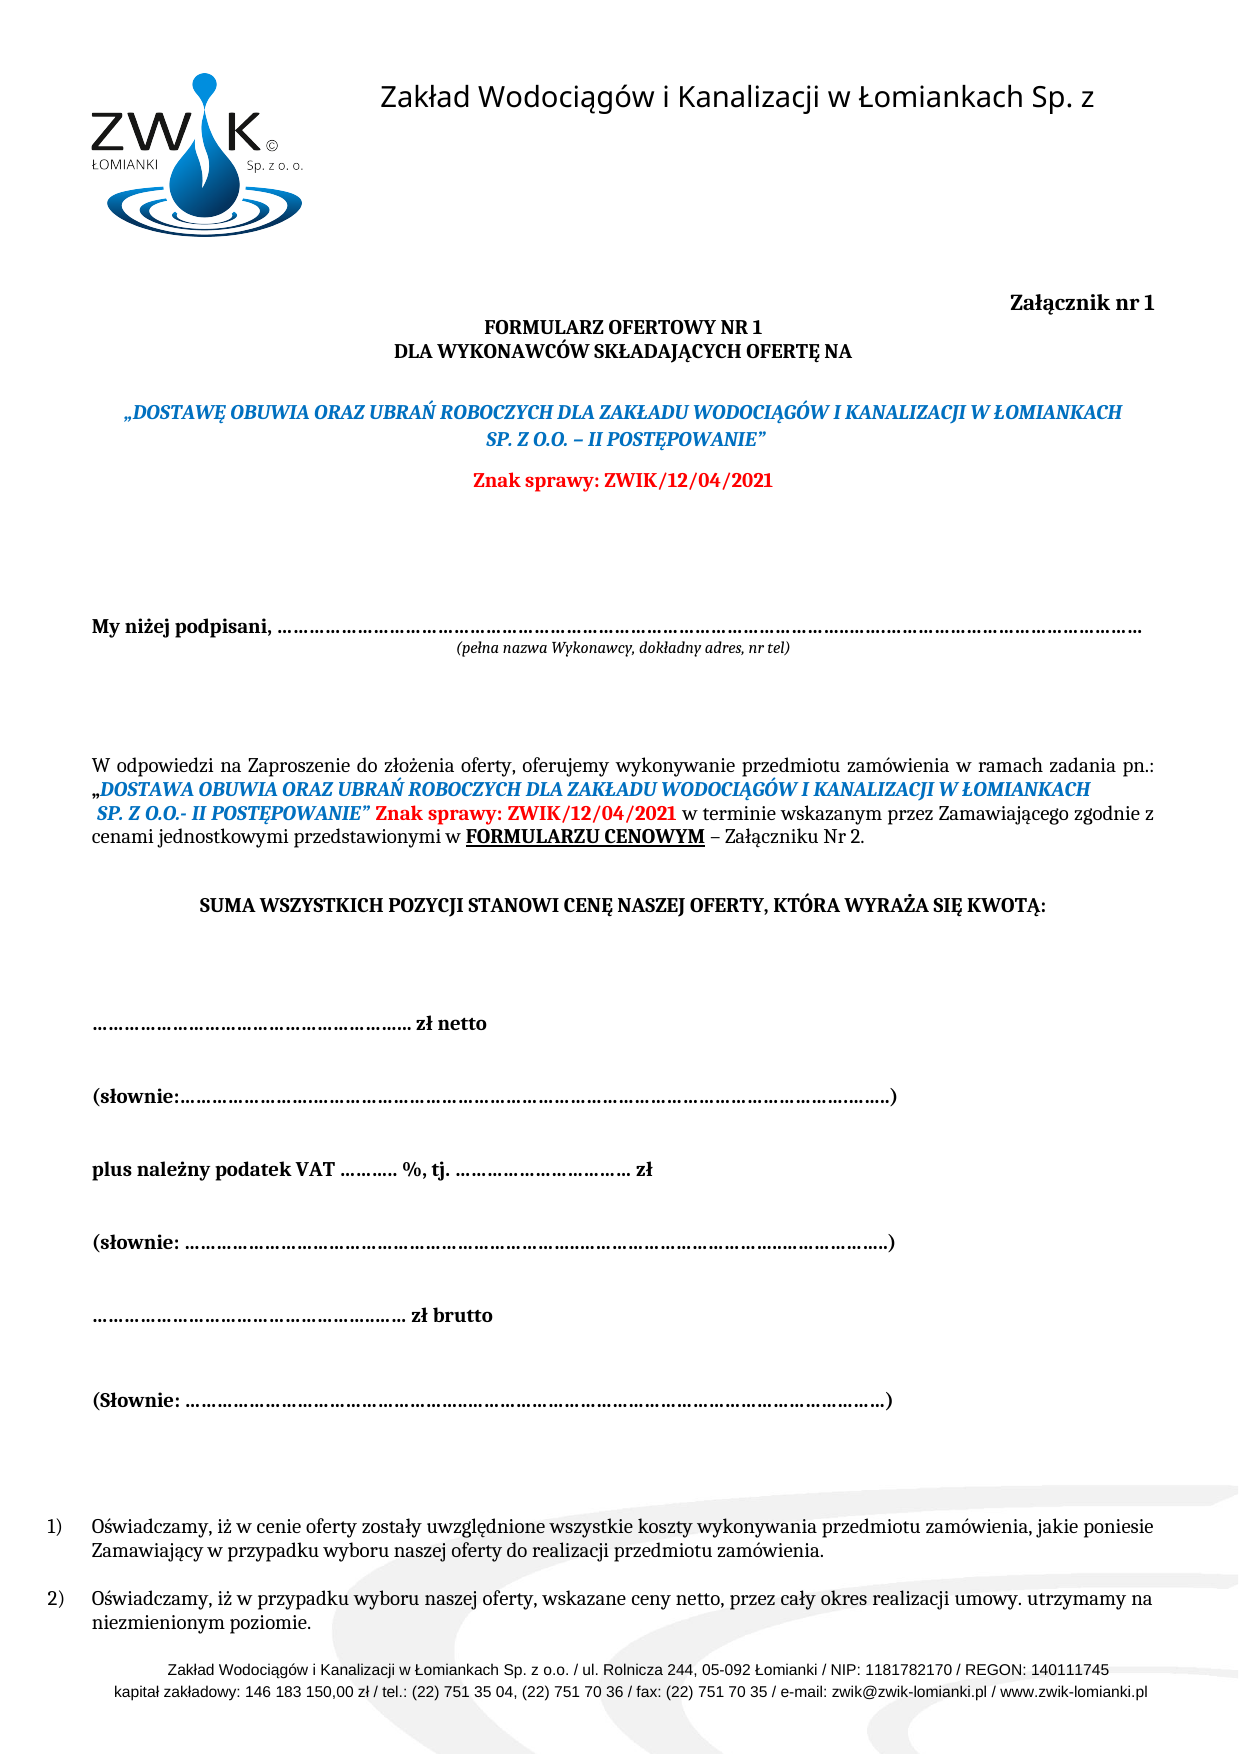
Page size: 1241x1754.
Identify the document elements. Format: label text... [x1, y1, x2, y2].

text (słownie:…………………….……………………………………………………………………………………….……..) [92, 1085, 1155, 1109]
text (Słownie: ……………………………………………..……………………………………………………………………) [92, 1389, 1155, 1413]
text DLA WYKONAWCÓW SKŁADAJĄCYCH OFERTĘ NA [92, 340, 1155, 364]
text (pełna nazwa Wykonawcy, dokładny adres, nr tel) [92, 638, 1155, 657]
text SUMA WSZYSTKICH POZYCJI STANOWI CENĘ NASZEJ OFERTY, KTÓRA WYRAŻA SIĘ KWOTĄ: [92, 894, 1155, 918]
list Znak sprawy: ZWIK/12/04/2021 [92, 468, 1155, 493]
text FORMULARZ OFERTOWY NR 1 [92, 316, 1155, 340]
text Załącznik nr 1 [92, 289, 1155, 316]
list W odpowiedzi na Zaproszenie do złożenia oferty, oferujemy wykonywanie przedmiotu zamówienia w ramach zadania pn.: „DOSTAWA OBUWIA ORAZ UBRAŃ ROBOCZYCH DLA ZAKŁADU WODOCIĄGÓW I KANALIZACJI W ŁOMIANKACH SP. Z O.O.- II POSTĘPOWANIE” Znak sprawy: ZWIK/12/04/2021 w terminie wskazanym przez Zamawiającego zgodnie z cenami jednostkowymi przedstawionymi w FORMULARZU CENOWYM – Załączniku Nr 2. [92, 753, 1155, 849]
text ……………………………………………..…… zł brutto [92, 1303, 1155, 1327]
picture [331, 1484, 1239, 1754]
list Oświadczamy, iż w cenie oferty zostały uwzględnione wszystkie koszty wykonywania przedmiotu zamówienia, jakie poniesie Zamawiający w przypadku wyboru naszej oferty do realizacji przedmiotu zamówienia. [47, 1514, 1155, 1562]
text „DOSTAWĘ OBUWIA ORAZ UBRAŃ ROBOCZYCH DLA ZAKŁADU WODOCIĄGÓW I KANALIZACJI W ŁOMIANKACH SP. Z O.O. – II POSTĘPOWANIE” [92, 400, 1155, 452]
text …………………………………………………... zł netto [92, 1012, 1155, 1036]
text plus należny podatek VAT ……….. %, tj. …………………………… zł [92, 1158, 1155, 1182]
text (słownie: ………………………………………………………………..………………………………..………………..) [92, 1231, 1155, 1254]
text My niżej podpisani, ……………………………………………………………………………………………..…….………………………………………… [92, 614, 1155, 638]
list Oświadczamy, iż w przypadku wyboru naszej oferty, wskazane ceny netto, przez cały okres realizacji umowy. utrzymamy na niezmienionym poziomie. [47, 1586, 1155, 1634]
picture [91, 73, 304, 239]
